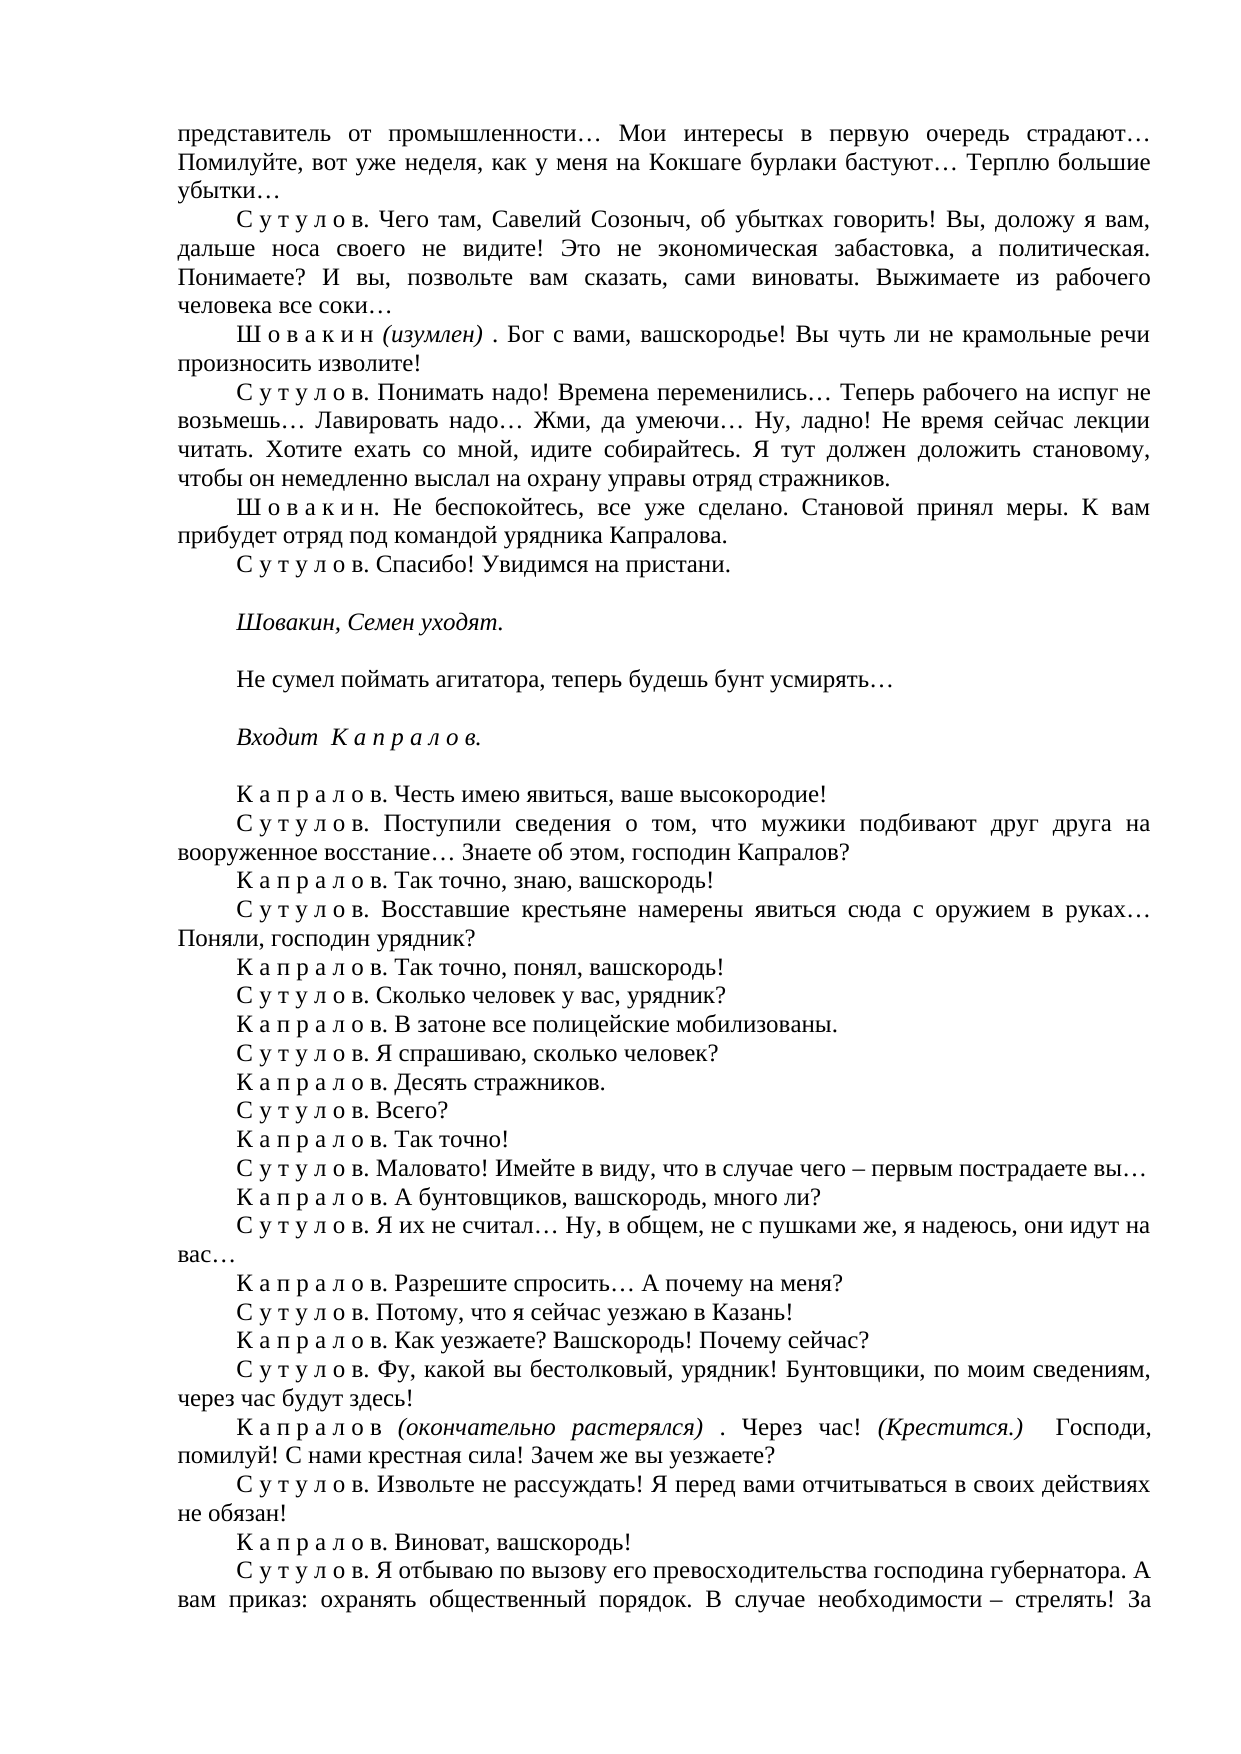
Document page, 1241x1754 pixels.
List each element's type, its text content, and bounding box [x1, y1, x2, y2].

text К а п р а л о в. Так точно, знаю, вашскородь! [177, 866, 1152, 894]
text К а п р а л о в. Виноват, вашскородь! [177, 1527, 1152, 1556]
text К а п р а л о в. Так точно, понял, вашскородь! [177, 952, 1152, 981]
text К а п р а л о в. Как уезжаете? Вашскородь! Почему сейчас? [177, 1326, 1152, 1354]
text К а п р а л о в. Так точно! [177, 1124, 1152, 1153]
text Шовакин, Семен уходят. [177, 607, 1152, 636]
text Не сумел поймать агитатора, теперь будешь бунт усмирять… [177, 664, 1152, 693]
text С у т у л о в. Поступили сведения о том, что мужики подбивают друг друга на вооруженное восстание… Знаете об этом, господин Капралов? [177, 808, 1152, 866]
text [177, 118, 1152, 204]
text Ш о в а к и н. Не беспокойтесь, все уже сделано. Становой принял меры. К вам прибудет отряд под командой урядника Капралова. [177, 492, 1152, 549]
text К а п р а л о в. Десять стражников. [177, 1067, 1152, 1096]
text К а п р а л о в. В затоне все полицейские мобилизованы. [177, 1009, 1152, 1038]
text С у т у л о в. Маловато! Имейте в виду, что в случае чего – первым пострадаете вы… [177, 1153, 1152, 1182]
text Входит К а п р а л о в. [177, 722, 1152, 751]
text К а п р а л о в (окончательно растерялся) . Через час! (Крестится.) Господи, помилуй! С нами крестная сила! Зачем же вы уезжаете? [177, 1412, 1152, 1469]
text С у т у л о в. Фу, какой вы бестолковый, урядник! Бунтовщики, по моим сведениям, через час будут здесь! [177, 1354, 1152, 1412]
text С у т у л о в. Я их не считал… Ну, в общем, не с пушками же, я надеюсь, они идут на вас… [177, 1211, 1152, 1268]
text К а п р а л о в. Честь имею явиться, ваше высокородие! [177, 779, 1152, 808]
text С у т у л о в. Я спрашиваю, сколько человек? [177, 1038, 1152, 1067]
text К а п р а л о в. А бунтовщиков, вашскородь, много ли? [177, 1182, 1152, 1211]
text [177, 1556, 1152, 1613]
text С у т у л о в. Спасибо! Увидимся на пристани. [177, 549, 1152, 578]
text С у т у л о в. Всего? [177, 1096, 1152, 1124]
text Ш о в а к и н (изумлен) . Бог с вами, вашскородье! Вы чуть ли не крамольные речи произносить изволите! [177, 319, 1152, 377]
text С у т у л о в. Восставшие крестьяне намерены явиться сюда с оружием в руках… Поняли, господин урядник? [177, 894, 1152, 952]
text С у т у л о в. Извольте не рассуждать! Я перед вами отчитываться в своих действиях не обязан! [177, 1469, 1152, 1527]
text С у т у л о в. Чего там, Савелий Созоныч, об убытках говорить! Вы, доложу я вам, дальше носа своего не видите! Это не экономическая забастовка, а политическая. Понимаете? И вы, позвольте вам сказать, сами виноваты. Выжимаете из рабочего человека все соки… [177, 204, 1152, 319]
text С у т у л о в. Потому, что я сейчас уезжаю в Казань! [177, 1297, 1152, 1326]
text С у т у л о в. Понимать надо! Времена переменились… Теперь рабочего на испуг не возьмешь… Лавировать надо… Жми, да умеючи… Ну, ладно! Не время сейчас лекции читать. Хотите ехать со мной, идите собирайтесь. Я тут должен доложить становому, чтобы он немедленно выслал на охрану управы отряд стражников. [177, 377, 1152, 492]
text С у т у л о в. Сколько человек у вас, урядник? [177, 981, 1152, 1009]
text К а п р а л о в. Разрешите спросить… А почему на меня? [177, 1268, 1152, 1297]
